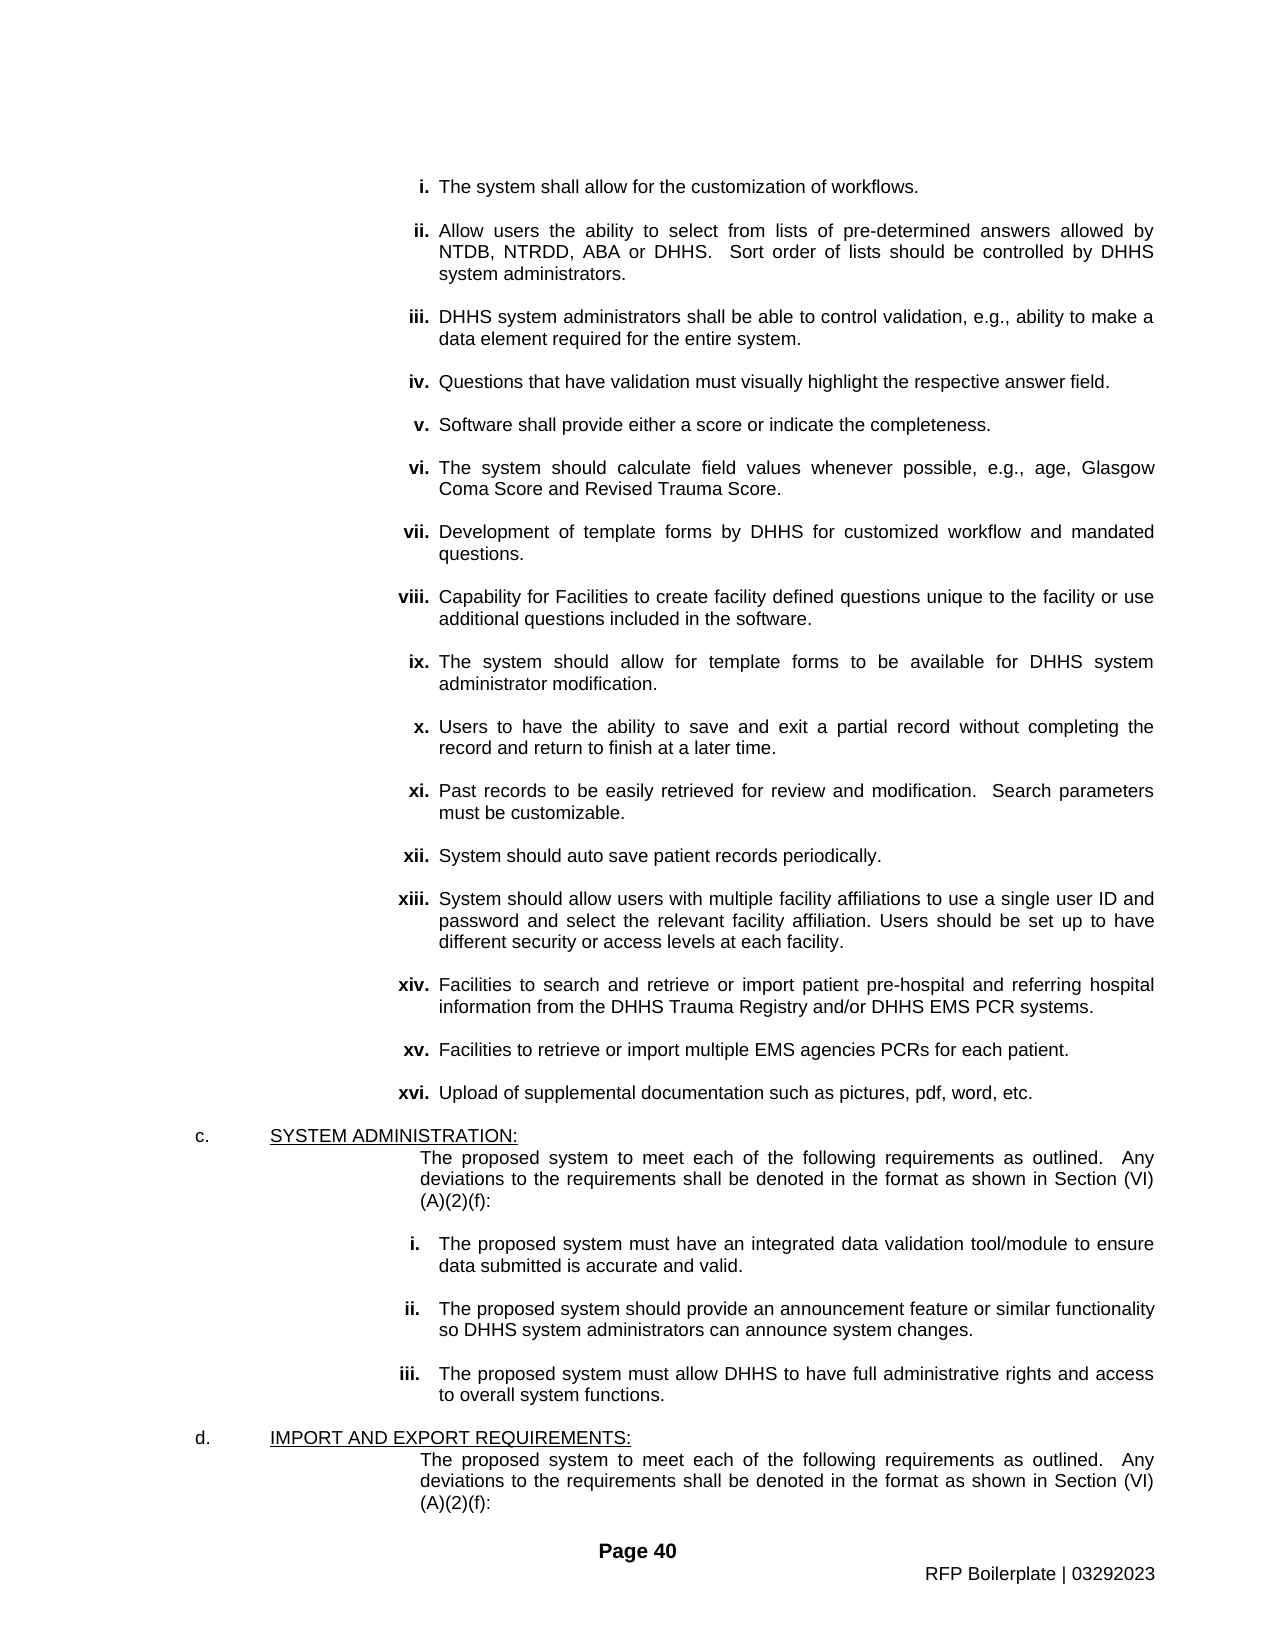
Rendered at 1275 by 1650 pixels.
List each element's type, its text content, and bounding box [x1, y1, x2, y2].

list System should auto save patient records periodically. [429, 845, 1155, 866]
list Capability for Facilities to create facility defined questions unique to the facility or use additional questions included in the software. [429, 586, 1155, 629]
list Questions that have validation must visually highlight the respective answer field. [429, 370, 1155, 392]
list IMPORT AND EXPORT REQUIREMENTS: [195, 1427, 1155, 1448]
text The proposed system to meet each of the following requirements as outlined. Any deviations to the requirements shall be denoted in the format as shown in Section (VI)(A)(2)(f): [420, 1448, 1155, 1513]
list The proposed system must have an integrated data validation tool/module to ensure data submitted is accurate and valid. [420, 1233, 1155, 1276]
list Allow users the ability to select from lists of pre-determined answers allowed by NTDB, NTRDD, ABA or DHHS. Sort order of lists should be controlled by DHHS system administrators. [429, 219, 1155, 284]
text The proposed system to meet each of the following requirements as outlined. Any deviations to the requirements shall be denoted in the format as shown in Section (VI)(A)(2)(f): [420, 1147, 1155, 1211]
list Development of template forms by DHHS for customized workflow and mandated questions. [429, 521, 1155, 564]
list DHHS system administrators shall be able to control validation, e.g., ability to make a data element required for the entire system. [429, 306, 1155, 349]
list The system should allow for template forms to be available for DHHS system administrator modification. [429, 651, 1155, 694]
list The system shall allow for the customization of workflows. [429, 176, 1155, 198]
list Facilities to search and retrieve or import patient pre-hospital and referring hospital information from the DHHS Trauma Registry and/or DHHS EMS PCR systems. [429, 974, 1155, 1017]
list The system should calculate field values whenever possible, e.g., age, Glasgow Coma Score and Revised Trauma Score. [429, 457, 1155, 500]
list The proposed system must allow DHHS to have full administrative rights and access to overall system functions. [420, 1362, 1155, 1405]
list Software shall provide either a score or indicate the completeness. [429, 413, 1155, 435]
list Past records to be easily retrieved for review and modification. Search parameters must be customizable. [429, 780, 1155, 823]
list SYSTEM ADMINISTRATION: [195, 1125, 1155, 1147]
list The proposed system should provide an announcement feature or similar functionality so DHHS system administrators can announce system changes. [420, 1298, 1155, 1341]
list System should allow users with multiple facility affiliations to use a single user ID and password and select the relevant facility affiliation. Users should be set up to have different security or access levels at each facility. [429, 888, 1155, 953]
list Facilities to retrieve or import multiple EMS agencies PCRs for each patient. [429, 1039, 1155, 1060]
list Users to have the ability to save and exit a partial record without completing the record and return to finish at a later time. [429, 715, 1155, 758]
list Upload of supplemental documentation such as pictures, pdf, word, etc. [429, 1082, 1155, 1103]
